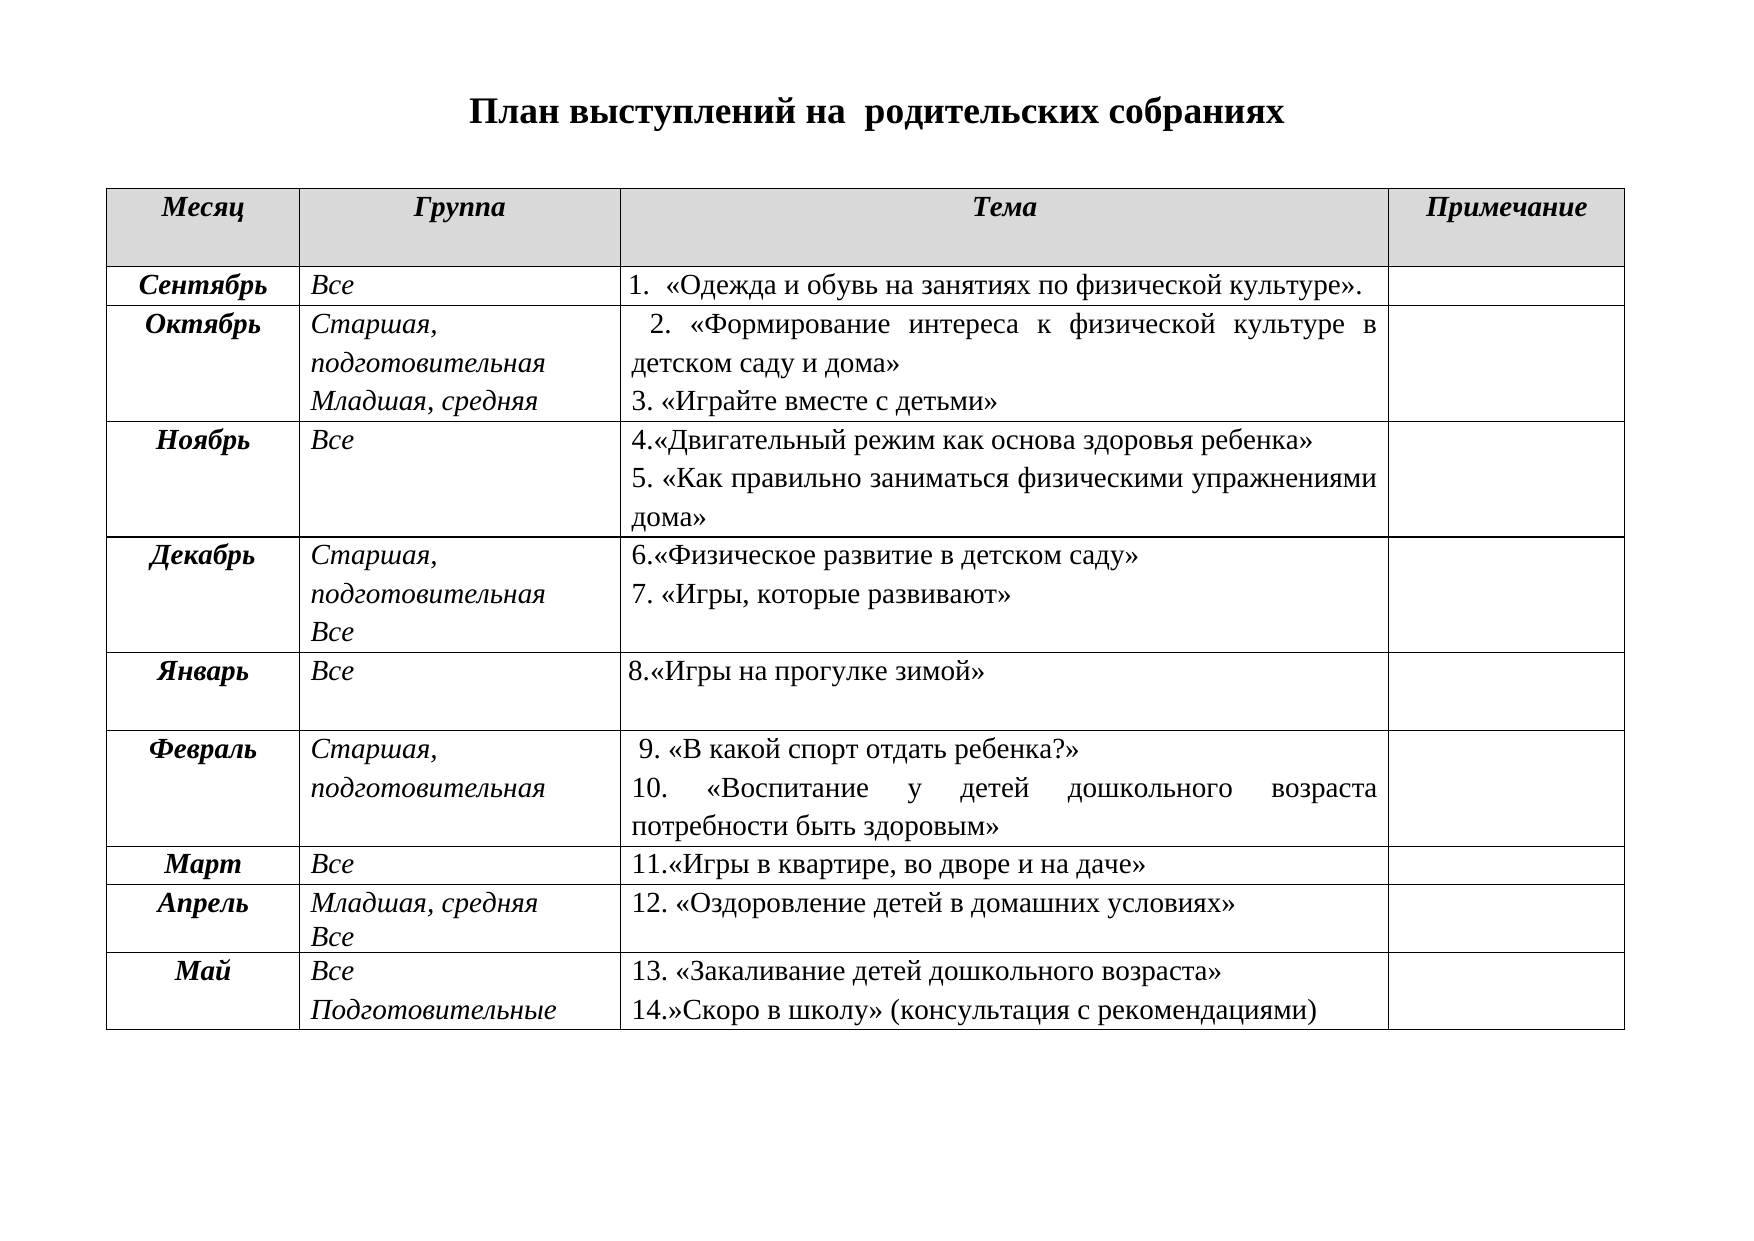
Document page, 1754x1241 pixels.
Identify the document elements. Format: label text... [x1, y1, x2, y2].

table_header Месяц [107, 189, 299, 266]
table_cell [1389, 953, 1624, 1029]
table_cell Младшая, средняя Все [300, 885, 620, 952]
table_cell [1389, 538, 1624, 652]
table_cell [1389, 267, 1624, 305]
table_cell Октябрь [107, 306, 299, 421]
table_cell Все [300, 653, 620, 730]
table_cell [1389, 306, 1624, 421]
table_header Тема [621, 189, 1388, 266]
table_header Группа [300, 189, 620, 266]
table_cell 11.«Игры в квартире, во дворе и на даче» [621, 847, 1388, 884]
table_cell «Одежда и обувь на занятиях по физической культуре». [621, 267, 1388, 305]
table_cell 6.«Физическое развитие в детском саду» 7. «Игры, которые развивают» [621, 538, 1388, 652]
table_header Примечание [1389, 189, 1624, 266]
table_cell 2. «Формирование интереса к физической культуре в детском саду и дома» 3. «Играйте вместе с детьми» [621, 306, 1388, 421]
table_cell [1389, 847, 1624, 884]
table_cell [1389, 653, 1624, 730]
table_cell Май [107, 953, 299, 1029]
table_cell Апрель [107, 885, 299, 952]
table_cell Февраль [107, 731, 299, 846]
table_cell Все [300, 267, 620, 305]
table_cell Старшая, подготовительная Младшая, средняя [300, 306, 620, 421]
table_cell Все [300, 847, 620, 884]
table_cell 9. «В какой спорт отдать ребенка?» 10. «Воспитание у детей дошкольного возраста потребности быть здоровым» [621, 731, 1388, 846]
table_cell [1389, 731, 1624, 846]
table_cell Март [107, 847, 299, 884]
table_cell Сентябрь [107, 267, 299, 305]
table_cell [1389, 422, 1624, 536]
table_cell Ноябрь [107, 422, 299, 536]
table_cell Старшая, подготовительная [300, 731, 620, 846]
table_cell 12. «Оздоровление детей в домашних условиях» [621, 885, 1388, 952]
table_cell Январь [107, 653, 299, 730]
table_cell 8.«Игры на прогулке зимой» [621, 653, 1388, 730]
table_cell 4.«Двигательный режим как основа здоровья ребенка» 5. «Как правильно заниматься физическими упражнениями дома» [621, 422, 1388, 536]
table_cell [1389, 885, 1624, 952]
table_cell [621, 953, 1388, 1029]
table_cell Все [300, 422, 620, 536]
table_cell Декабрь [107, 538, 299, 652]
table_cell Старшая, подготовительная Все [300, 538, 620, 652]
text План выступлений на родительских собраниях [118, 88, 1636, 132]
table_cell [300, 953, 620, 1029]
